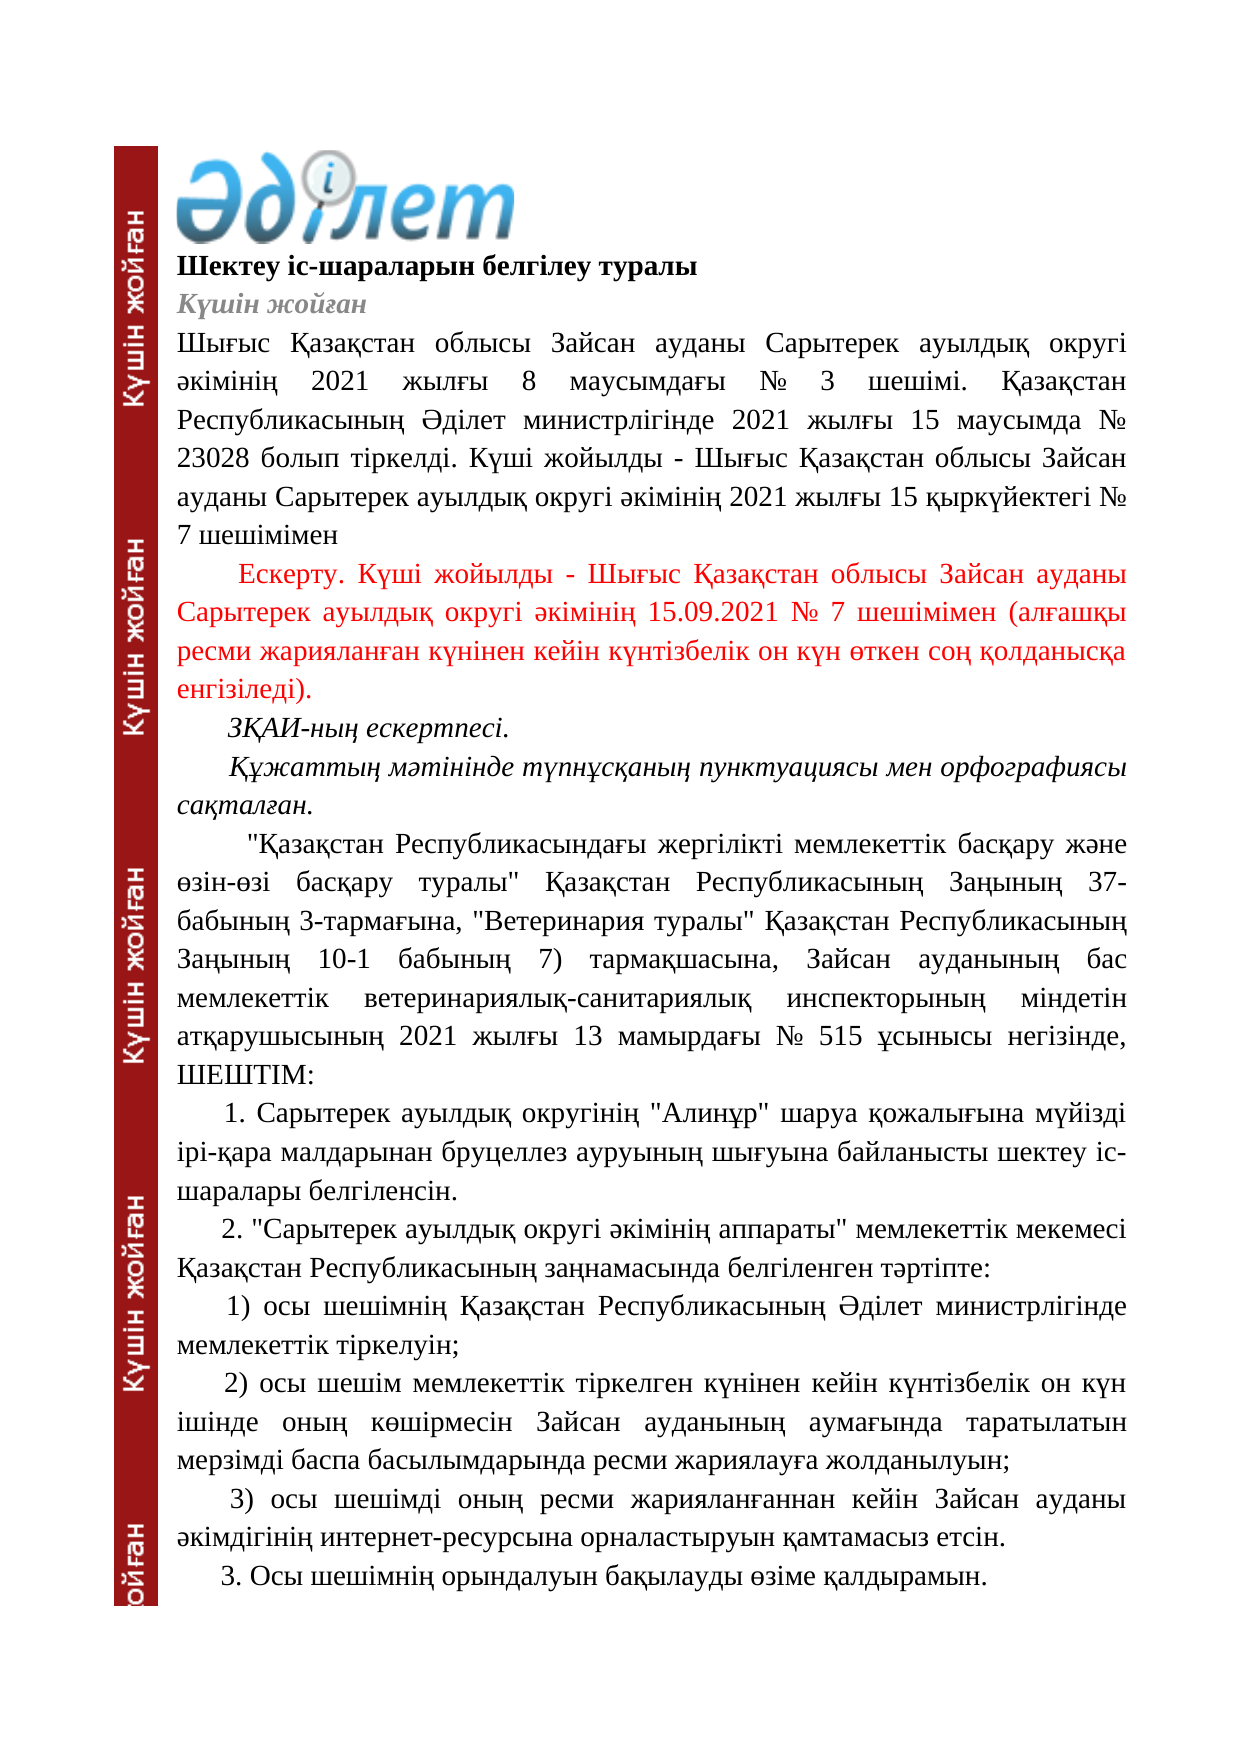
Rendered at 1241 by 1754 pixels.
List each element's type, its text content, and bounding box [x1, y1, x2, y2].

picture [114, 551, 158, 556]
text Күшін жойған [112, 286, 1128, 320]
picture [114, 1360, 158, 1365]
picture [114, 1476, 158, 1481]
picture [114, 1592, 158, 1606]
picture [114, 1283, 158, 1288]
text 1. Сарытерек ауылдық округінің "Алинұр" шаруа қожалығына мүйізді ірі-қара малдарынан бруцеллез ауруының шығуына байланысты шектеу іс-шаралары белгіленсін. [112, 1096, 1128, 1206]
picture [114, 705, 158, 710]
text ЗҚАИ-ның ескертпесі. [112, 710, 1128, 744]
text Құжаттың мәтінінде түпнұсқаның пунктуациясы мен орфографиясы сақталған. [112, 749, 1128, 821]
text 3) осы шешімді оның ресми жарияланғаннан кейін Зайсан ауданы әкімдігінің интернет-ресурсына орналастыруын қамтамасыз етсін. [112, 1481, 1128, 1553]
text Шектеу іс-шараларын белгілеу туралы [112, 248, 1128, 281]
picture [114, 320, 158, 325]
text "Қазақстан Республикасындағы жергілікті мемлекеттік басқару және өзін-өзі басқару туралы" Қазақстан Республикасының Заңының 37-бабының 3-тармағына, "Ветеринария туралы" Қазақстан Республикасының Заңының 10-1 бабының 7) тармақшасына, Зайсан ауданының бас мемлекеттік ветеринариялық-санитариялық инспекторының міндетін атқарушысының 2021 жылғы 13 мамырдағы № 515 ұсынысы негізінде, ШЕШТІМ: [112, 826, 1128, 1091]
text 1) осы шешімнің Қазақстан Республикасының Әділет министрлігінде мемлекеттік тіркелуін; [112, 1288, 1128, 1360]
picture [114, 1091, 158, 1096]
text Шығыс Қазақстан облысы Зайсан ауданы Сарытерек ауылдық округі әкімінің 2021 жылғы 8 маусымдағы № 3 шешімі. Қазақстан Республикасының Әділет министрлігінде 2021 жылғы 15 маусымда № 23028 болып тіркелді. Күші жойылды - Шығыс Қазақстан облысы Зайсан ауданы Сарытерек ауылдық округі әкімінің 2021 жылғы 15 қыркүйектегі № 7 шешімімен [112, 325, 1128, 551]
picture [176, 150, 515, 244]
picture [114, 1553, 158, 1558]
picture [114, 146, 158, 248]
text 2. "Сарытерек ауылдық округі әкімінің аппараты" мемлекеттік мекемесі Қазақстан Республикасының заңнамасында белгіленген тәртіпте: [112, 1211, 1128, 1283]
text 3. Осы шешімнің орындалуын бақылауды өзіме қалдырамын. [112, 1558, 1128, 1592]
text 2) осы шешім мемлекеттік тіркелген күнінен кейін күнтізбелік он күн ішінде оның көшірмесін Зайсан ауданының аумағында таратылатын мерзімді баспа басылымдарында ресми жариялауға жолданылуын; [112, 1365, 1128, 1476]
picture [114, 281, 158, 286]
picture [114, 1206, 158, 1211]
picture [114, 744, 158, 749]
picture [114, 821, 158, 826]
text Ескерту. Күші жойылды - Шығыс Қазақстан облысы Зайсан ауданы Сарытерек ауылдық округі әкімінің 15.09.2021 № 7 шешімімен (алғашқы ресми жарияланған күнінен кейін күнтізбелік он күн өткен соң қолданысқа енгізіледі). [112, 556, 1128, 705]
